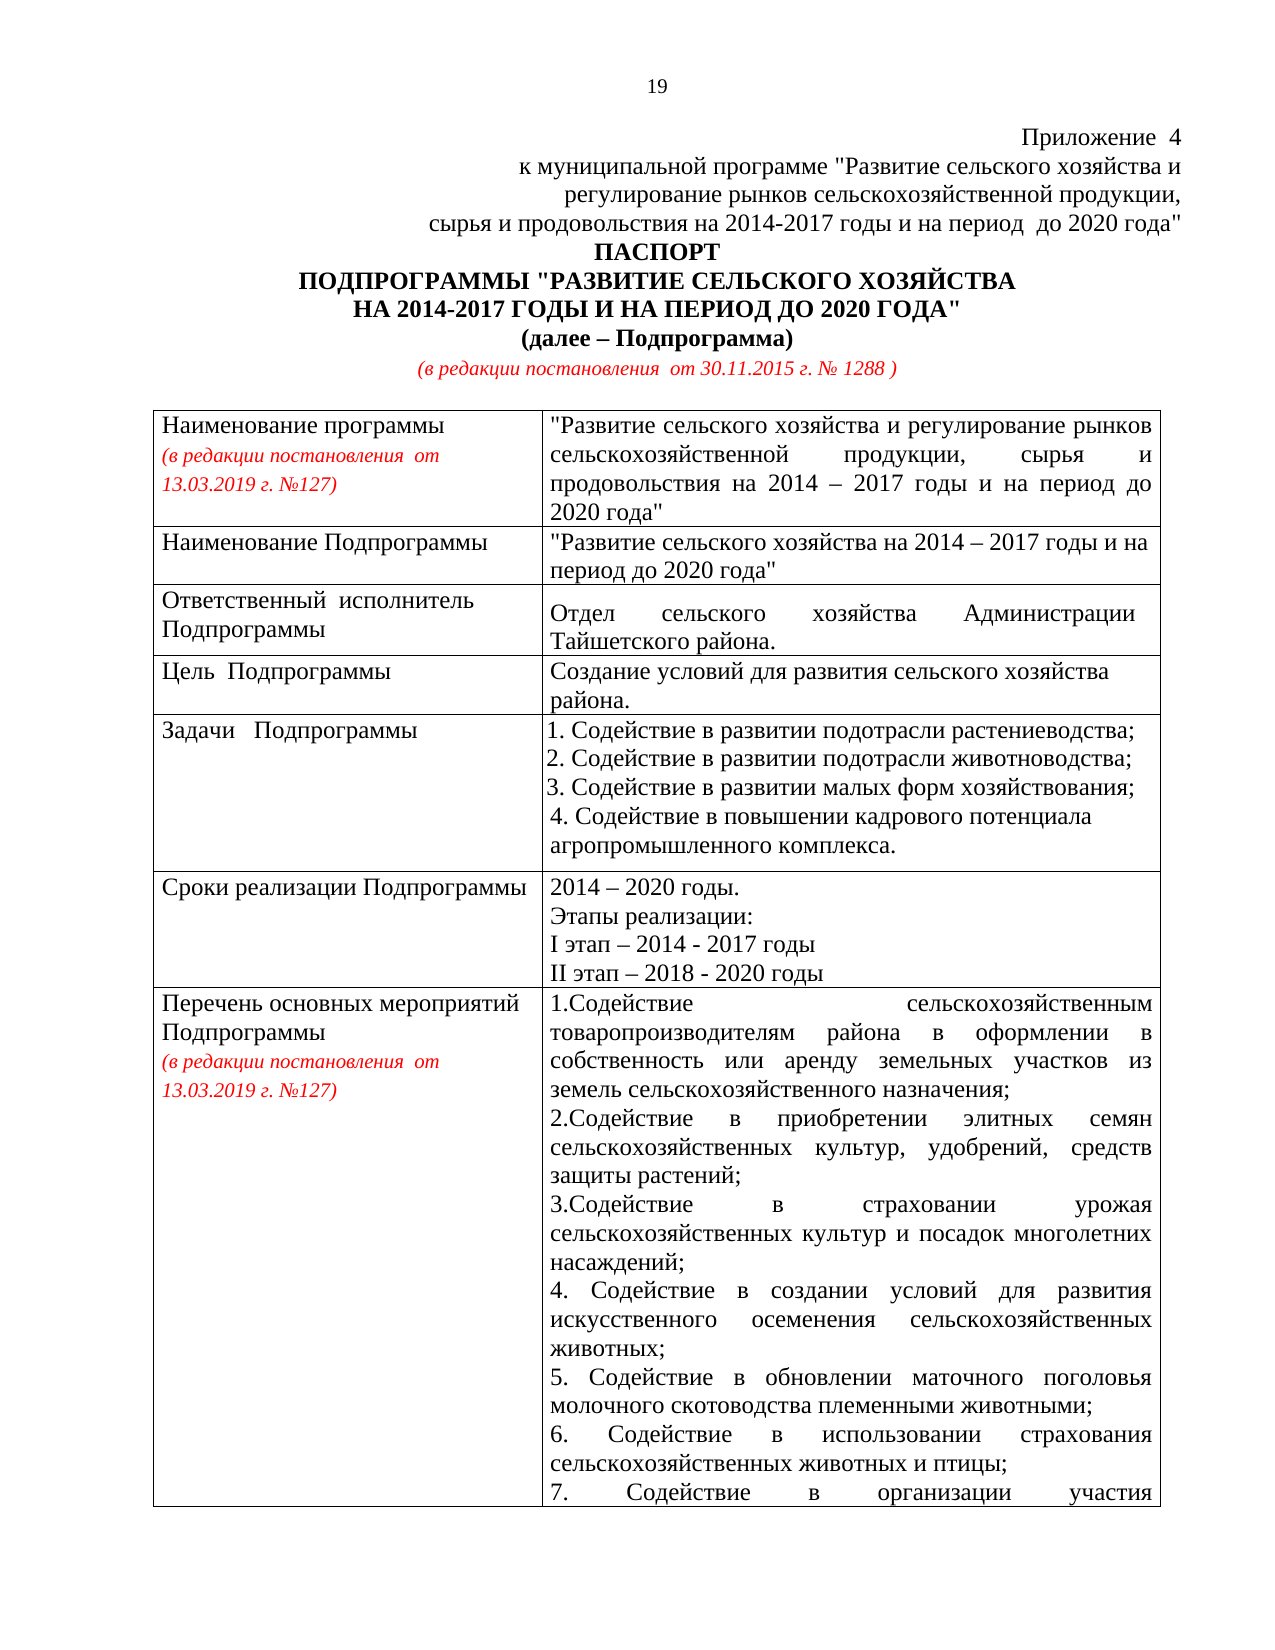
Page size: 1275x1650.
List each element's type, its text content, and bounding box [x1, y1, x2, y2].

text ПОДпрограммы "Развитие сельского ХОЗЯЙСТВА [133, 266, 1181, 294]
table_cell Цель Подпрограммы [154, 656, 542, 714]
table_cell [543, 988, 1160, 1506]
text Приложение 4 [133, 122, 1181, 151]
text ПАСПОРТ [133, 237, 1181, 266]
text НА 2014-2017 ГОДЫ И НА ПЕРИОД ДО 2020 ГОДА" [133, 294, 1181, 323]
table_header "Развитие сельского хозяйства и регулирование рынков сельскохозяйственной продукции, сырья и продовольствия на 2014 – 2017 годы и на период до 2020 года" [543, 411, 1160, 526]
table_header Наименование программы (в редакции постановления от 13.03.2019 г. №127) [154, 411, 542, 526]
text к муниципальной программе "Развитие сельского хозяйства и [133, 151, 1181, 179]
table_cell 1. Содействие в развитии подотрасли растениеводства; 2. Содействие в развитии подотрасли животноводства; 3. Содействие в развитии малых форм хозяйствования; 4. Содействие в повышении кадрового потенциала агропромышленного комплекса. [543, 715, 1160, 871]
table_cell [154, 988, 542, 1506]
table_cell Ответственный исполнитель Подпрограммы [154, 585, 542, 655]
table_cell Задачи Подпрограммы [154, 715, 542, 871]
table_cell 2014 – 2020 годы. Этапы реализации: I этап – 2014 - 2017 годы II этап – 2018 - 2020 годы [543, 872, 1160, 987]
table_cell Создание условий для развития сельского хозяйства района. [543, 656, 1160, 714]
text (в редакции постановления от 30.11.2015 г. № 1288 ) [133, 352, 1181, 381]
table_cell Сроки реализации Подпрограммы [154, 872, 542, 987]
text сырья и продовольствия на 2014-2017 годы и на период до 2020 года" [133, 208, 1181, 237]
table_cell Наименование Подпрограммы [154, 527, 542, 584]
table_cell Отдел сельского хозяйства Администрации Тайшетского района. [543, 585, 1160, 655]
table_cell "Развитие сельского хозяйства на 2014 – 2017 годы и на период до 2020 года" [543, 527, 1160, 584]
text регулирование рынков сельскохозяйственной продукции, [133, 179, 1181, 208]
text (далее – Подпрограмма) [133, 323, 1181, 352]
